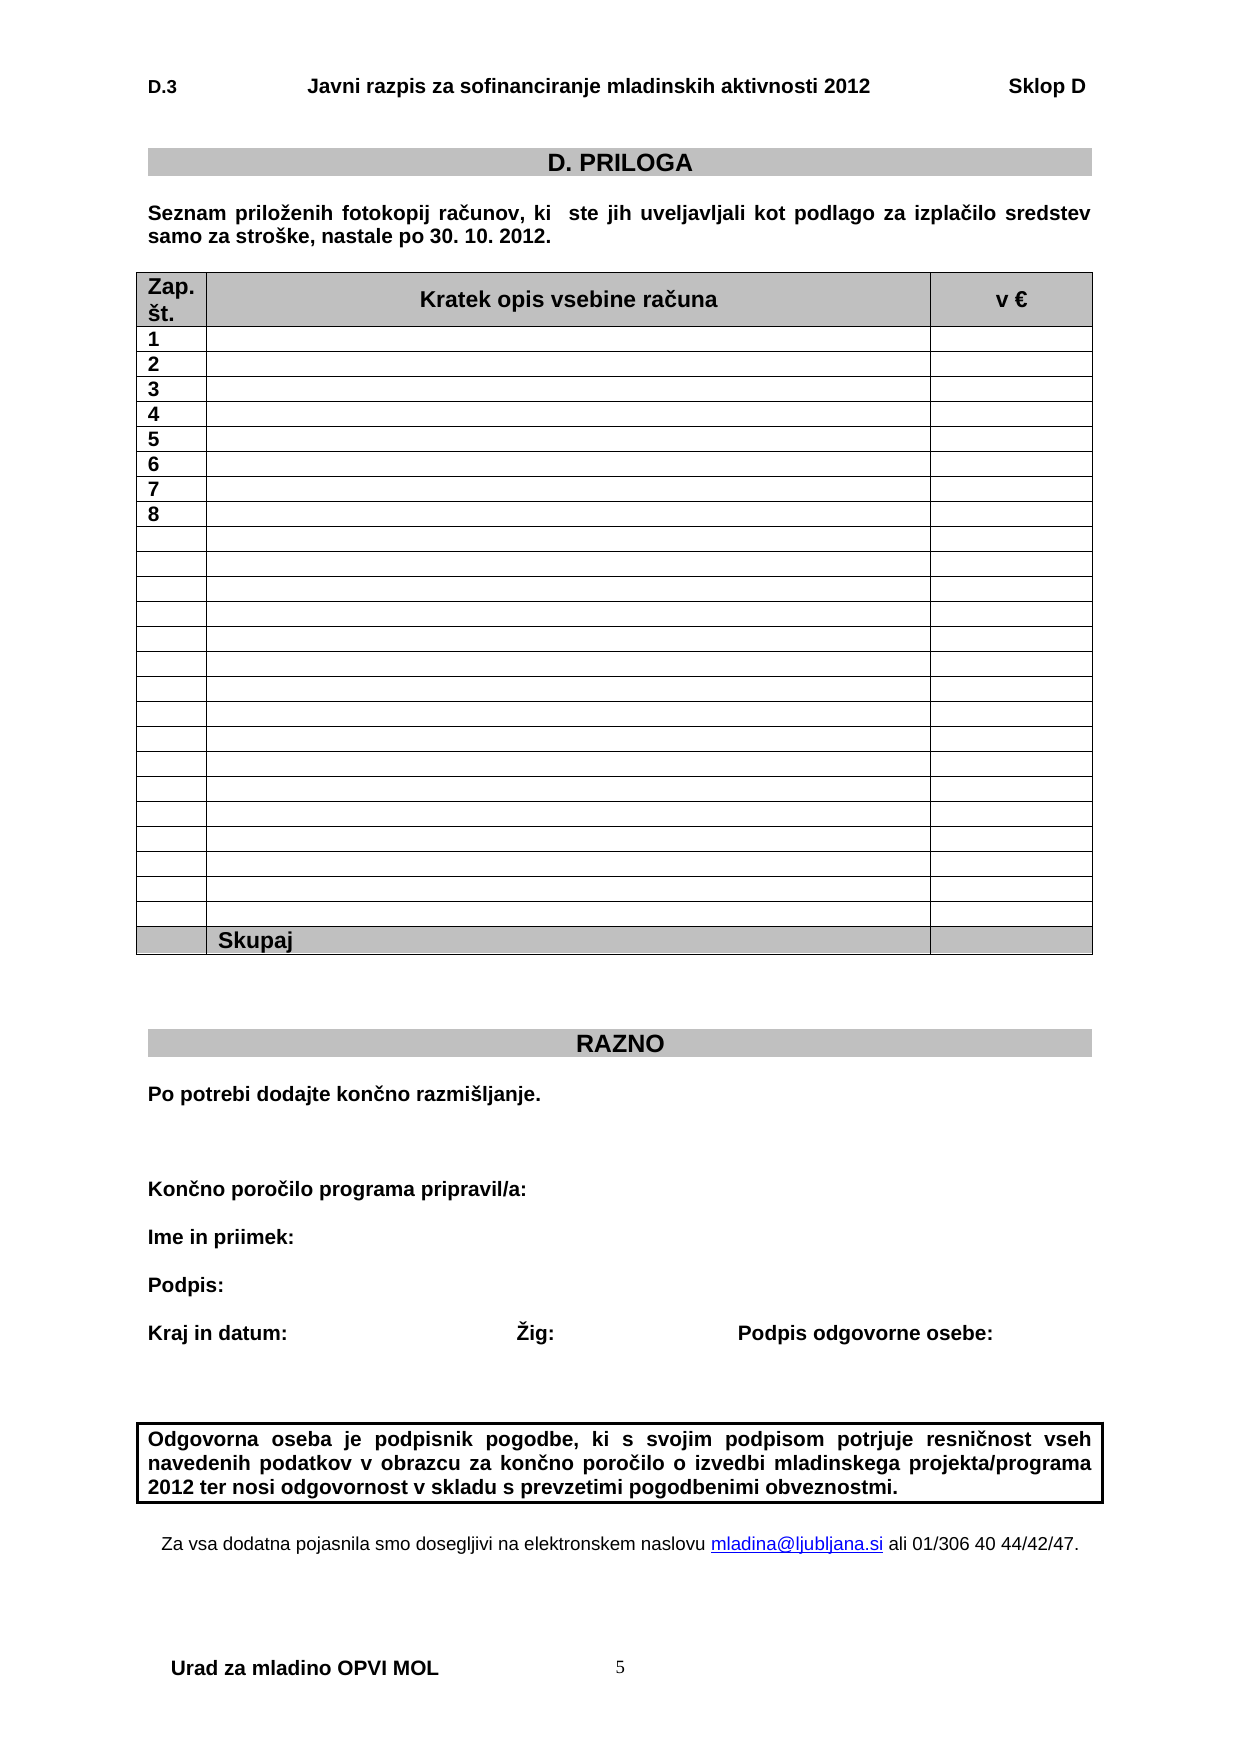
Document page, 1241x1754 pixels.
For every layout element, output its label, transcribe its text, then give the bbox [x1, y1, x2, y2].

table_cell [137, 677, 206, 701]
table_cell [207, 377, 930, 401]
table_cell [207, 452, 930, 476]
table_cell [207, 602, 930, 626]
table_cell [207, 552, 930, 576]
text Seznam priloženih fotokopij računov, ki ste jih uveljavljali kot podlago za izplačilo sredstev samo za stroške, nastale po 30. 10. 2012. [148, 200, 1092, 248]
table_cell [137, 727, 206, 751]
table_cell [207, 727, 930, 751]
table_cell [137, 652, 206, 676]
text Za vsa dodatna pojasnila smo dosegljivi na elektronskem naslovu mladina@ljubljana.si ali 01/306 40 44/42/47. [148, 1533, 1092, 1554]
table_cell [931, 527, 1092, 551]
table_cell [207, 427, 930, 451]
table_cell [931, 852, 1092, 876]
table_cell [931, 802, 1092, 826]
table_cell [207, 702, 930, 726]
table_cell [931, 777, 1092, 801]
table_cell 3 [137, 377, 206, 401]
table_cell [931, 727, 1092, 751]
text Končno poročilo programa pripravil/a: [148, 1177, 1092, 1201]
table_cell [207, 902, 930, 926]
table_cell 7 [137, 477, 206, 501]
text Podpis: [148, 1273, 1092, 1297]
table_cell [207, 752, 930, 776]
text RAZNO [148, 1029, 1092, 1057]
table_cell [137, 702, 206, 726]
text D. PRILOGA [148, 148, 1092, 176]
table_cell [931, 402, 1092, 426]
table_cell Skupaj [207, 927, 930, 953]
table_cell [931, 552, 1092, 576]
table_cell [137, 577, 206, 601]
table_cell [207, 677, 930, 701]
table_cell [207, 777, 930, 801]
table_cell [931, 427, 1092, 451]
text Ime in priimek: [148, 1225, 1092, 1249]
table_cell [931, 652, 1092, 676]
table_header Zap. št. [137, 273, 206, 326]
table_cell [931, 677, 1092, 701]
table_header Kratek opis vsebine računa [207, 273, 930, 326]
table_cell [207, 477, 930, 501]
table_cell [207, 527, 930, 551]
table_cell [207, 627, 930, 651]
table_cell [931, 352, 1092, 376]
table_cell [931, 827, 1092, 851]
table_cell [137, 527, 206, 551]
table_cell [207, 327, 930, 351]
table_cell [931, 477, 1092, 501]
table_cell [931, 502, 1092, 526]
table_cell [931, 452, 1092, 476]
table_cell [137, 777, 206, 801]
text Kraj in datum: Žig: Podpis odgovorne osebe: [148, 1321, 1092, 1345]
table_cell 6 [137, 452, 206, 476]
table_cell [207, 852, 930, 876]
text Odgovorna oseba je podpisnik pogodbe, ki s svojim podpisom potrjuje resničnost vseh navedenih podatkov v obrazcu za končno poročilo o izvedbi mladinskega projekta/programa 2012 ter nosi odgovornost v skladu s prevzetimi pogodbenimi obveznostmi. [139, 1425, 1101, 1501]
table_cell [931, 902, 1092, 926]
table_cell [207, 802, 930, 826]
table_cell 5 [137, 427, 206, 451]
table_cell [207, 877, 930, 901]
table_cell [137, 752, 206, 776]
text Po potrebi dodajte končno razmišljanje. [148, 1081, 1092, 1105]
table_cell [931, 927, 1092, 953]
table_cell [207, 402, 930, 426]
table_cell [931, 752, 1092, 776]
table_cell [931, 702, 1092, 726]
table_cell [207, 577, 930, 601]
table_cell [137, 552, 206, 576]
table_cell [931, 377, 1092, 401]
table_cell [137, 802, 206, 826]
table_cell [207, 502, 930, 526]
table_cell [931, 327, 1092, 351]
table_cell [137, 602, 206, 626]
table_cell 1 [137, 327, 206, 351]
table_cell [207, 652, 930, 676]
table_cell [931, 577, 1092, 601]
table_cell [137, 902, 206, 926]
table_cell [931, 602, 1092, 626]
table_cell [137, 877, 206, 901]
table_cell [931, 627, 1092, 651]
table_header v € [931, 273, 1092, 326]
table_cell [137, 827, 206, 851]
table_cell [207, 352, 930, 376]
table_cell [137, 852, 206, 876]
table_cell [207, 827, 930, 851]
table_cell 2 [137, 352, 206, 376]
table_cell 4 [137, 402, 206, 426]
table_cell [137, 627, 206, 651]
table_cell [931, 877, 1092, 901]
table_cell 8 [137, 502, 206, 526]
table_cell [137, 927, 206, 953]
